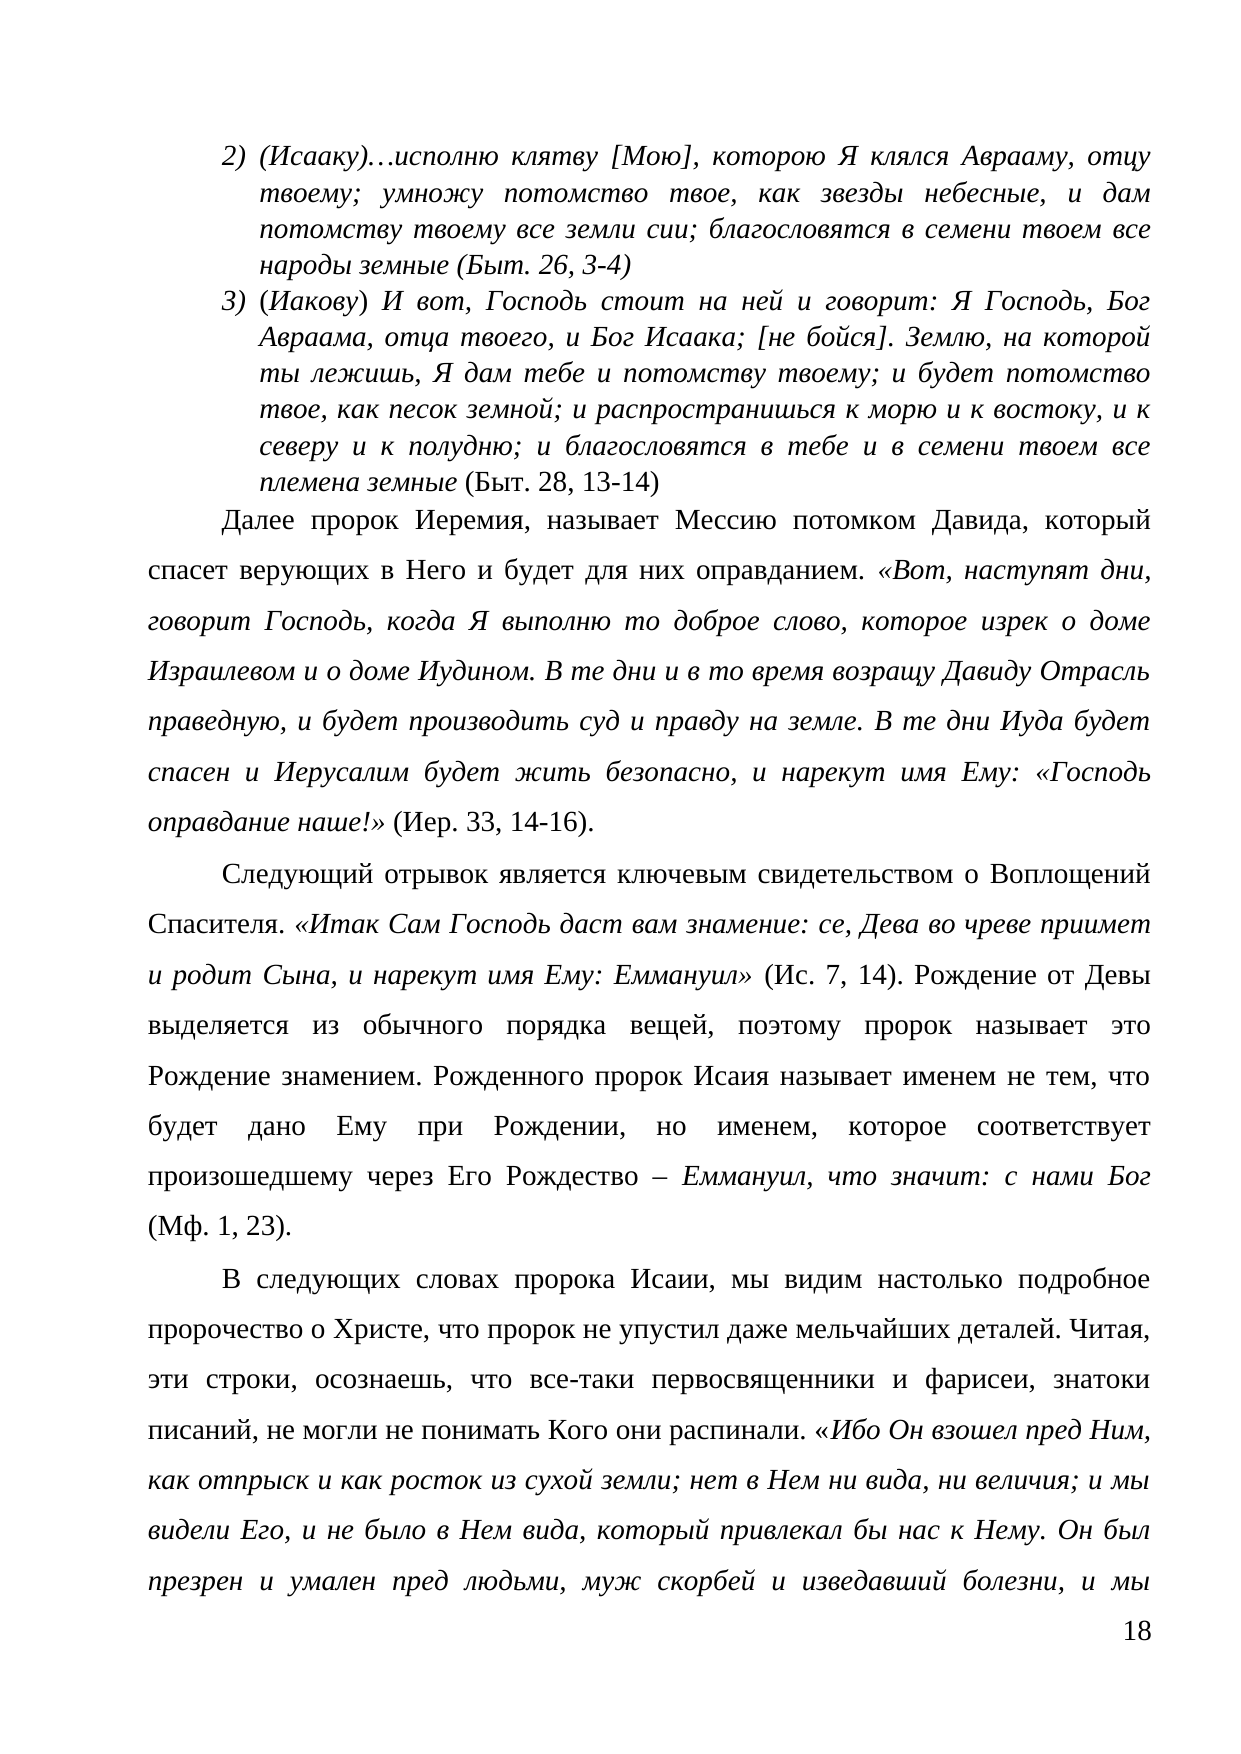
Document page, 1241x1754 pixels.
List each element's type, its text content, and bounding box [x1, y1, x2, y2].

text Следующий отрывок является ключевым свидетельством о Воплощений Спасителя. «Итак Сам Господь даст вам знамение: се, Дева во чреве приимет и родит Сына, и нарекут имя Ему: Еммануил» (Ис. 7, 14). Рождение от Девы выделяется из обычного порядка вещей, поэтому пророк называет это Рождение знамением. Рожденного пророк Исаия называет именем не тем, что будет дано Ему при Рождении, но именем, которое соответствует произошедшему через Его Рождество – Еммануил, что значит: с нами Бог (Мф. 1, 23). [148, 856, 1152, 1242]
text Далее пророк Иеремия, называет Мессию потомком Давида, который спасет верующих в Него и будет для них оправданием. «Вот, наступят дни, говорит Господь, когда Я выполню то доброе слово, которое изрек о доме Израилевом и о доме Иудином. В те дни и в то время возращу Давиду Отрасль праведную, и будет производить суд и правду на земле. В те дни Иуда будет спасен и Иерусалим будет жить безопасно, и нарекут имя Ему: «Господь оправдание наше!» (Иер. 33, 14-16). [148, 502, 1152, 837]
list (Иакову) И вот, Господь стоит на ней и говорит: Я Господь, Бог Авраама, отца твоего, и Бог Исаака; [не бойся]. Землю, на которой ты лежишь, Я дам тебе и потомству твоему; и будет потомство твое, как песок земной; и распространишься к морю и к востоку, и к северу и к полудню; и благословятся в тебе и в семени твоем все племена земные (Быт. 28, 13-14) [222, 283, 1152, 497]
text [148, 1261, 1152, 1596]
list (Исааку)…исполню клятву [Мою], которою Я клялся Аврааму, отцу твоему; умножу потомство твое, как звезды небесные, и дам потомству твоему все земли сии; благословятся в семени твоем все народы земные (Быт. 26, 3-4) [222, 138, 1152, 281]
